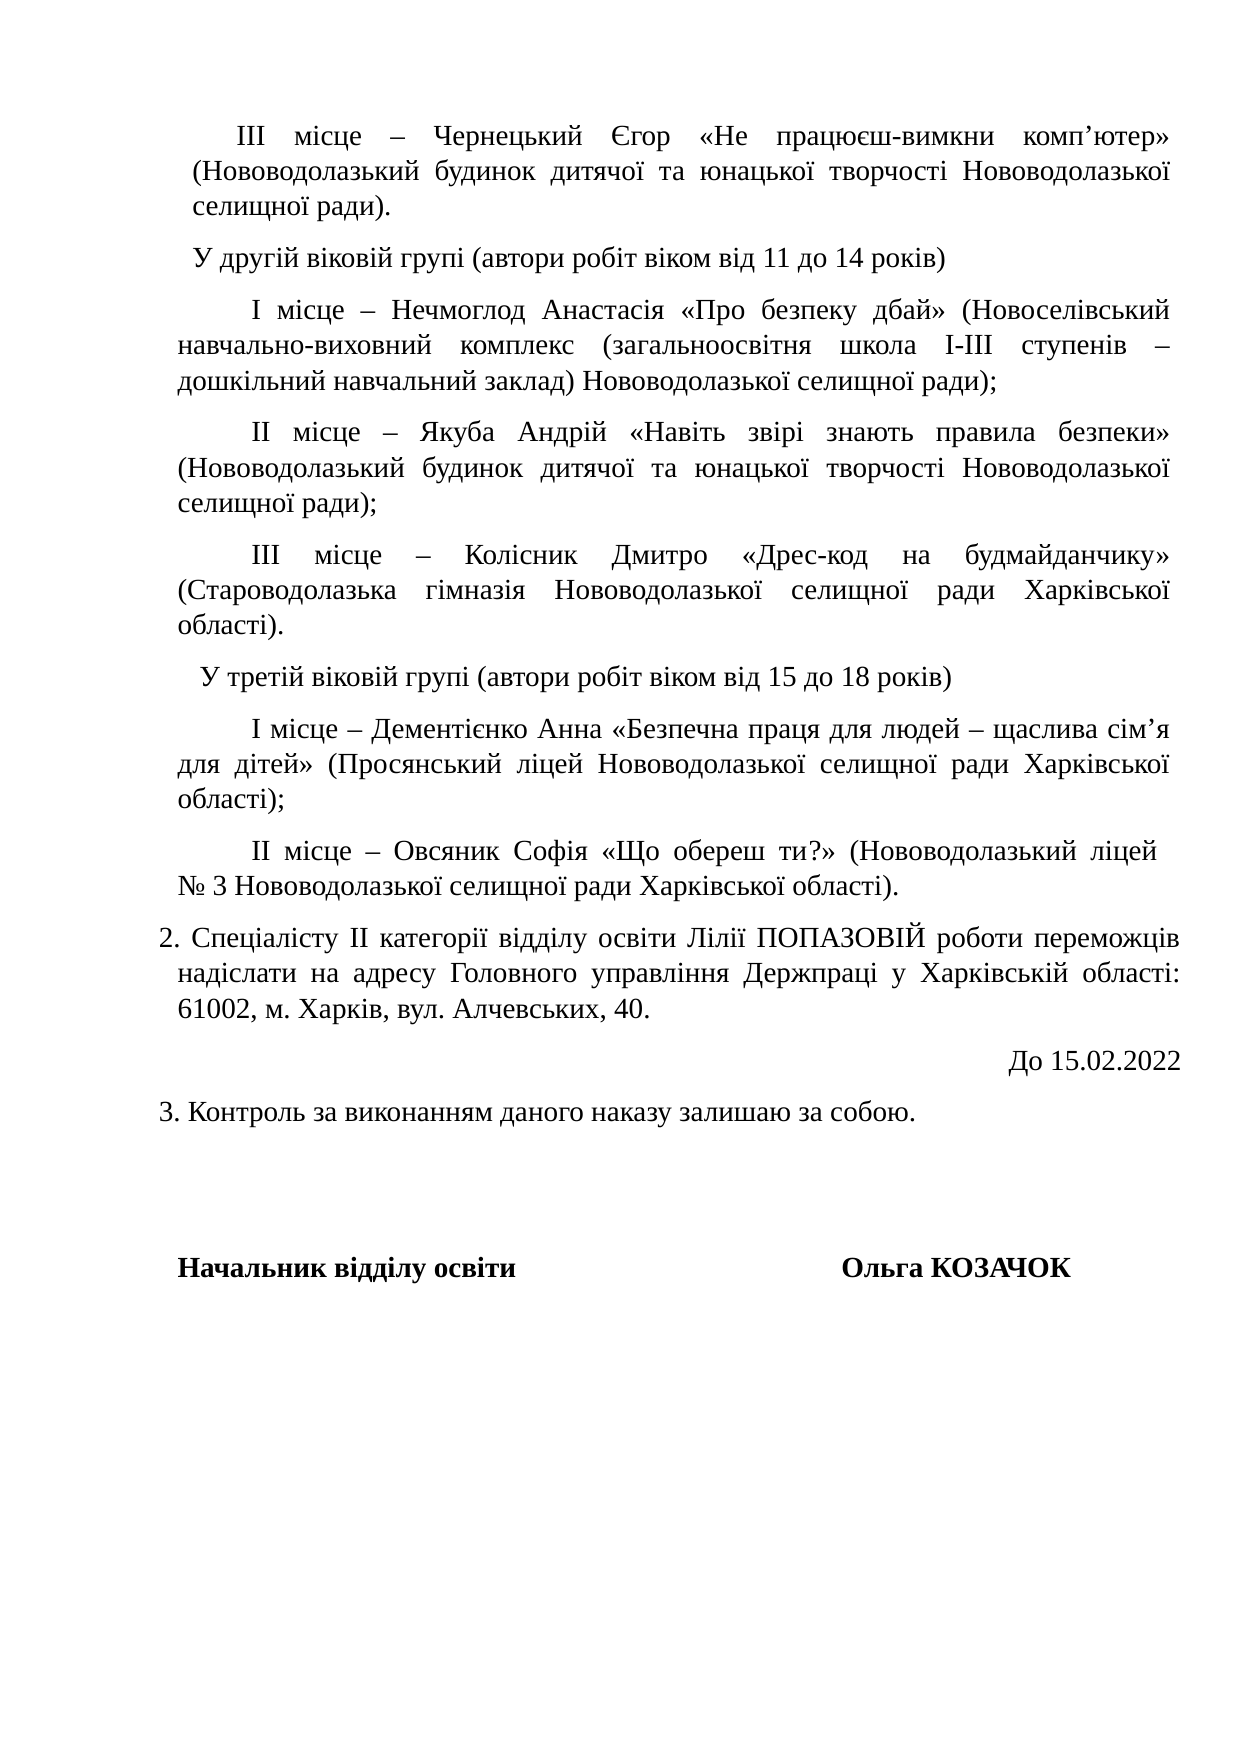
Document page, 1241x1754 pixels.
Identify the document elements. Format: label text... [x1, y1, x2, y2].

text У третій віковій групі (автори робіт віком від 15 до 18 років) [177, 659, 1181, 693]
text У другій віковій групі (автори робіт віком від 11 до 14 років) [177, 240, 1181, 274]
text І місце – Нечмоглод Анастасія «Про безпеку дбай» (Новоселівський навчально-виховний комплекс (загальноосвітня школа І-ІІІ ступенів – дошкільний навчальний заклад) Нововодолазької селищної ради); [177, 292, 1171, 396]
text 2. Спеціалісту ІІ категорії відділу освіти Лілії ПОПАЗОВІЙ роботи переможців надіслати на адресу Головного управління Держпраці у Харківській області: 61002, м. Харків, вул. Алчевських, 40. [158, 920, 1181, 1024]
text ІІІ місце – Чернецький Єгор «Не працюєш-вимкни комп’ютер» (Нововодолазький будинок дитячої та юнацької творчості Нововодолазької селищної ради). [192, 118, 1171, 222]
text ІІ місце – Якуба Андрій «Навіть звірі знають правила безпеки» (Нововодолазький будинок дитячої та юнацької творчості Нововодолазької селищної ради); [177, 414, 1171, 518]
text ІІ місце – Овсяник Софія «Що обереш ти?» (Нововодолазький ліцей № 3 Нововодолазької селищної ради Харківської області). [177, 833, 1171, 902]
text Начальник відділу освіти Ольга КОЗАЧОК [177, 1250, 1181, 1284]
text До 15.02.2022 [158, 1043, 1181, 1076]
text 3. Контроль за виконанням даного наказу залишаю за собою. [158, 1094, 1181, 1128]
text І місце – Дементієнко Анна «Безпечна праця для людей – щаслива сім’я для дітей» (Просянський ліцей Нововодолазької селищної ради Харківської області); [177, 711, 1171, 815]
text ІІІ місце – Колісник Дмитро «Дрес-код на будмайданчику» (Староводолазька гімназія Нововодолазької селищної ради Харківської області). [177, 537, 1171, 641]
